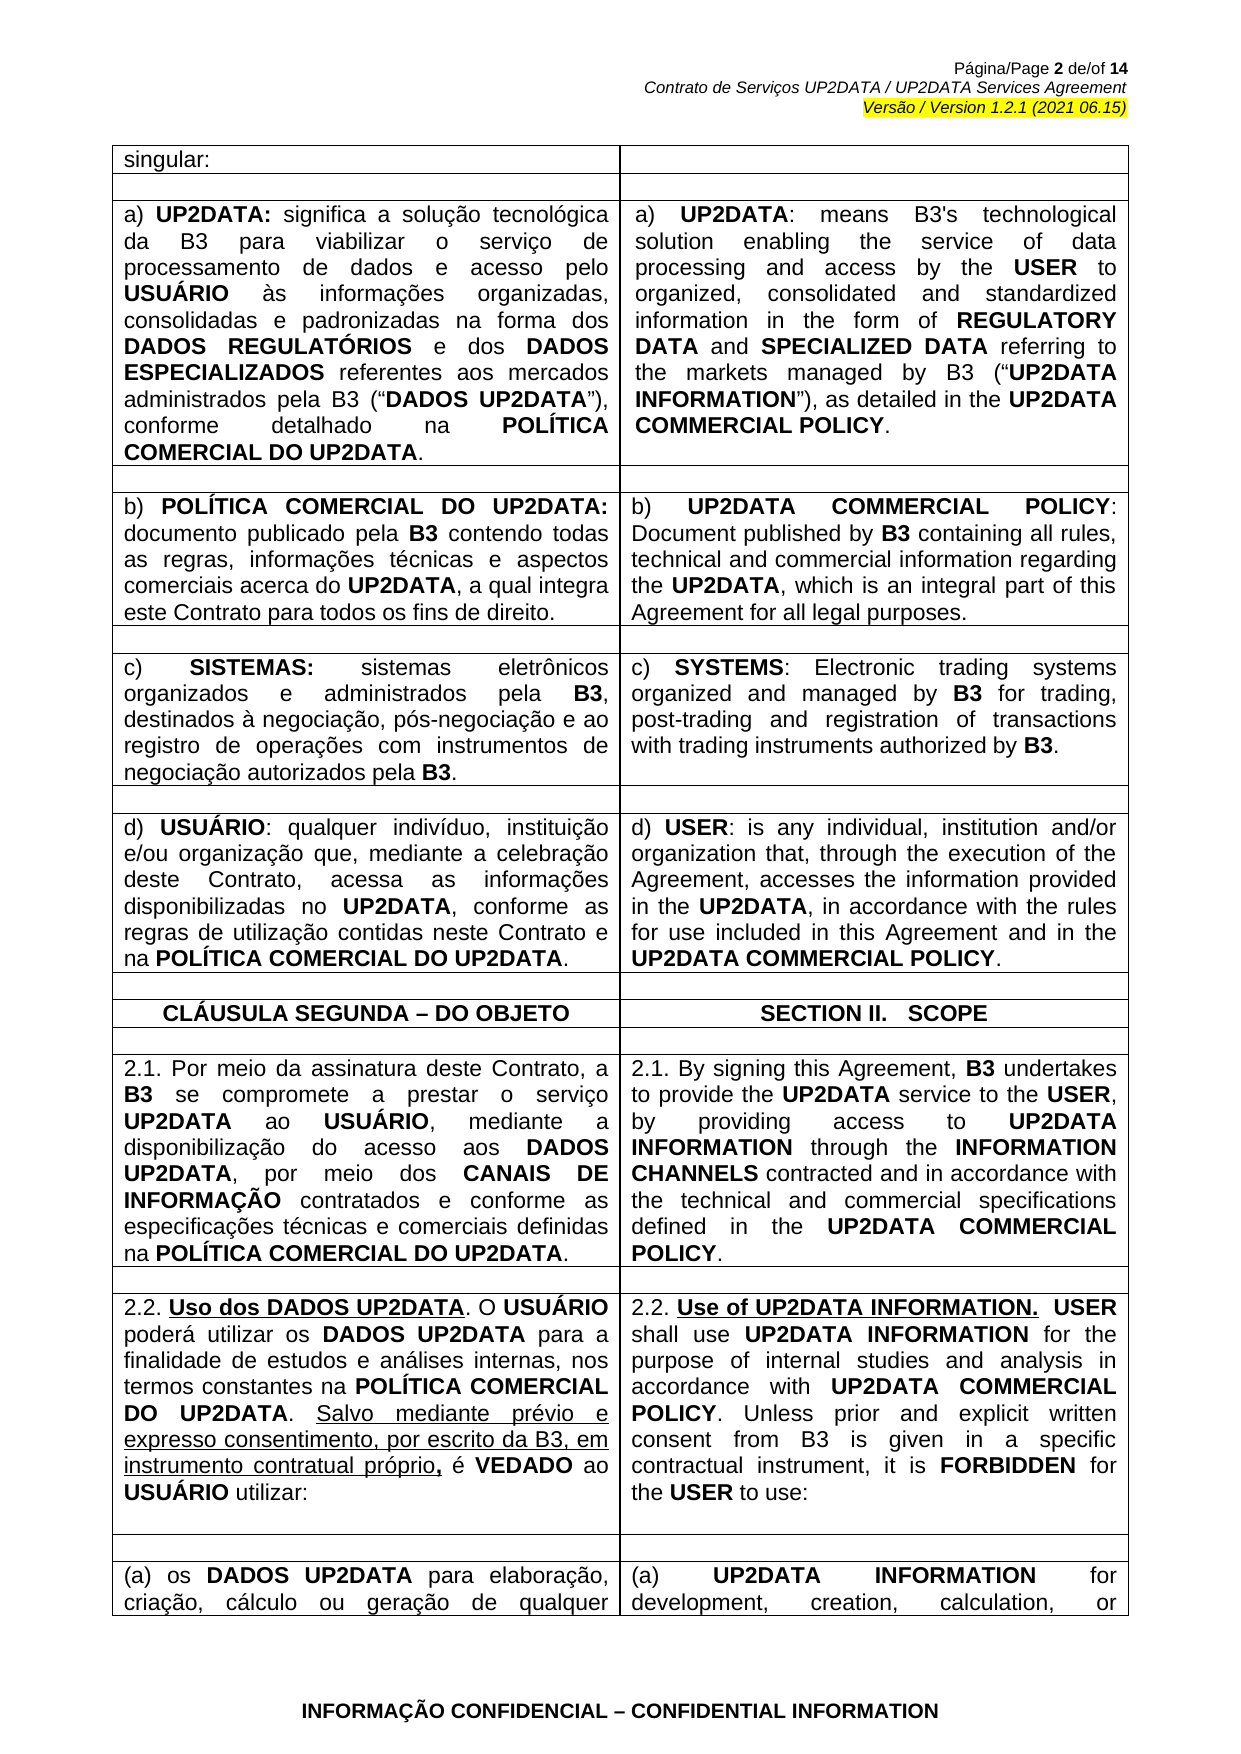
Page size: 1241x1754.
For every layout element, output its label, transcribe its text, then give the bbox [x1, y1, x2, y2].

table_cell d) USUÁRIO: qualquer indivíduo, instituição e/ou organização que, mediante a celebração deste Contrato, acessa as informações disponibilizadas no UP2DATA, conforme as regras de utilização contidas neste Contrato e na POLÍTICA COMERCIAL DO UP2DATA. [113, 814, 619, 972]
table_cell [113, 466, 619, 492]
table_cell [113, 1267, 619, 1293]
table_cell a) UP2DATA: significa a solução tecnológica da B3 para viabilizar o serviço de processamento de dados e acesso pelo USUÁRIO às informações organizadas, consolidadas e padronizadas na forma dos DADOS REGULATÓRIOS e dos DADOS ESPECIALIZADOS referentes aos mercados administrados pela B3 (“DADOS UP2DATA”), conforme detalhado na POLÍTICA COMERCIAL DO UP2DATA. [113, 201, 619, 465]
table_cell [621, 626, 1128, 652]
table_cell [621, 1028, 1128, 1054]
table_cell d) USER: is any individual, institution and/or organization that, through the execution of the Agreement, accesses the information provided in the UP2DATA, in accordance with the rules for use included in this Agreement and in the UP2DATA COMMERCIAL POLICY. [621, 814, 1128, 972]
table_cell [621, 466, 1128, 492]
table_cell [113, 174, 619, 200]
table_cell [113, 1562, 619, 1615]
table_cell 2.1. By signing this Agreement, B3 undertakes to provide the UP2DATA service to the USER, by providing access to UP2DATA INFORMATION through the INFORMATION CHANNELS contracted and in accordance with the technical and commercial specifications defined in the UP2DATA COMMERCIAL POLICY. [621, 1055, 1128, 1266]
table_cell 2.2. Use of UP2DATA INFORMATION. USER shall use UP2DATA INFORMATION for the purpose of internal studies and analysis in accordance with UP2DATA COMMERCIAL POLICY. Unless prior and explicit written consent from B3 is given in a specific contractual instrument, it is FORBIDDEN for the USER to use: [621, 1294, 1128, 1534]
table_cell SECTION II. SCOPE [621, 1000, 1128, 1027]
table_cell [621, 973, 1128, 999]
table_cell [621, 1535, 1128, 1561]
table_cell [621, 1267, 1128, 1293]
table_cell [621, 1562, 1128, 1615]
table_cell CLÁUSULA SEGUNDA – DO OBJETO [113, 1000, 619, 1027]
table_cell 2.1. Por meio da assinatura deste Contrato, a B3 se compromete a prestar o serviço UP2DATA ao USUÁRIO, mediante a disponibilização do acesso aos DADOS UP2DATA, por meio dos CANAIS DE INFORMAÇÃO contratados e conforme as especificações técnicas e comerciais definidas na POLÍTICA COMERCIAL DO UP2DATA. [113, 1055, 619, 1266]
table_cell a) UP2DATA: means B3's technological solution enabling the service of data processing and access by the USER to organized, consolidated and standardized information in the form of REGULATORY DATA and SPECIALIZED DATA referring to the markets managed by B3 (“UP2DATA INFORMATION”), as detailed in the UP2DATA COMMERCIAL POLICY. [621, 201, 1128, 465]
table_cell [113, 146, 619, 173]
table_cell b) POLÍTICA COMERCIAL DO UP2DATA: documento publicado pela B3 contendo todas as regras, informações técnicas e aspectos comerciais acerca do UP2DATA, a qual integra este Contrato para todos os fins de direito. [113, 493, 619, 625]
table_cell c) SYSTEMS: Electronic trading systems organized and managed by B3 for trading, post-trading and registration of transactions with trading instruments authorized by B3. [621, 654, 1128, 785]
table_cell b) UP2DATA COMMERCIAL POLICY: Document published by B3 containing all rules, technical and commercial information regarding the UP2DATA, which is an integral part of this Agreement for all legal purposes. [621, 493, 1128, 625]
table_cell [621, 146, 1128, 173]
table_cell 2.2. Uso dos DADOS UP2DATA. O USUÁRIO poderá utilizar os DADOS UP2DATA para a finalidade de estudos e análises internas, nos termos constantes na POLÍTICA COMERCIAL DO UP2DATA. Salvo mediante prévio e expresso consentimento, por escrito da B3, em instrumento contratual próprio, é VEDADO ao USUÁRIO utilizar: [113, 1294, 619, 1534]
table_cell [113, 973, 619, 999]
table_cell [621, 174, 1128, 200]
table_cell c) SISTEMAS: sistemas eletrônicos organizados e administrados pela B3, destinados à negociação, pós-negociação e ao registro de operações com instrumentos de negociação autorizados pela B3. [113, 654, 619, 785]
table_cell [621, 786, 1128, 813]
table_cell [113, 626, 619, 652]
table_cell [113, 1028, 619, 1054]
table_cell [113, 786, 619, 813]
table_cell [113, 1535, 619, 1561]
